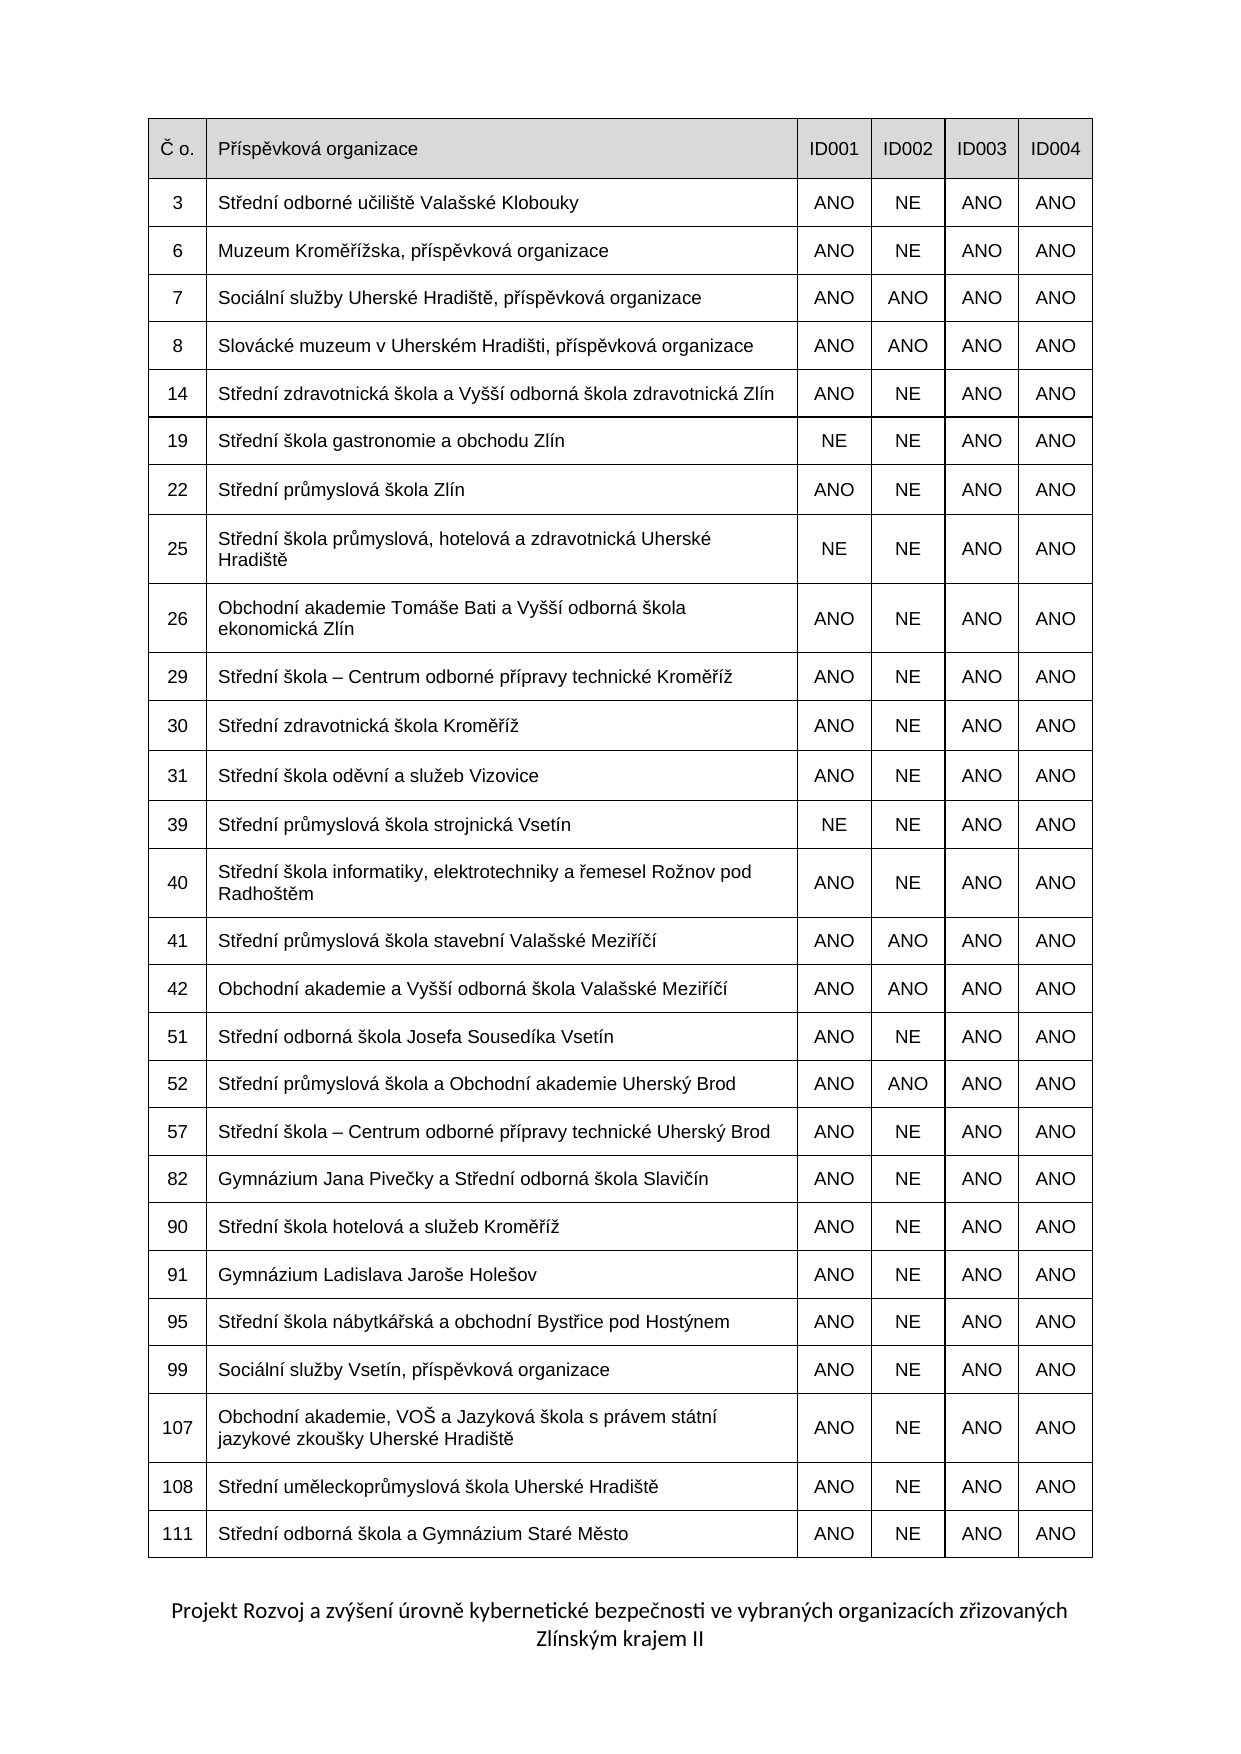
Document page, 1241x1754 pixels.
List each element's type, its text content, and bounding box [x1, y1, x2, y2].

table_cell ANO [1019, 801, 1092, 847]
table_cell Střední zdravotnická škola Kroměříž [207, 701, 797, 750]
table_cell ANO [1019, 1511, 1092, 1557]
table_cell Střední odborná škola Josefa Sousedíka Vsetín [207, 1013, 797, 1059]
table_cell ANO [798, 1203, 871, 1250]
table_cell Střední škola průmyslová, hotelová a zdravotnická Uherské Hradiště [207, 515, 797, 583]
table_cell ANO [798, 1394, 871, 1462]
table_cell Střední škola oděvní a služeb Vizovice [207, 751, 797, 800]
table_cell 57 [149, 1108, 206, 1155]
table_cell ANO [1019, 1251, 1092, 1297]
table_header ID003 [946, 119, 1018, 178]
table_cell ANO [798, 465, 871, 514]
table_cell ANO [798, 965, 871, 1012]
table_cell NE [872, 1251, 944, 1297]
table_cell ANO [798, 1108, 871, 1155]
table_cell NE [872, 1156, 944, 1202]
table_cell 41 [149, 918, 206, 964]
table_cell Střední škola informatiky, elektrotechniky a řemesel Rožnov pod Radhoštěm [207, 849, 797, 917]
table_cell ANO [798, 751, 871, 800]
table_cell ANO [1019, 1108, 1092, 1155]
table_cell NE [872, 515, 944, 583]
table_cell Střední průmyslová škola a Obchodní akademie Uherský Brod [207, 1061, 797, 1107]
table_cell ANO [946, 1156, 1018, 1202]
table_cell Střední škola gastronomie a obchodu Zlín [207, 418, 797, 464]
table_cell 42 [149, 965, 206, 1012]
table_cell ANO [946, 965, 1018, 1012]
table_cell 90 [149, 1203, 206, 1250]
table_header Příspěvková organizace [207, 119, 797, 178]
table_cell ANO [1019, 1156, 1092, 1202]
table_cell 14 [149, 370, 206, 416]
table_cell ANO [946, 1346, 1018, 1393]
table_cell NE [872, 584, 944, 652]
table_cell ANO [946, 701, 1018, 750]
table_cell ANO [1019, 653, 1092, 700]
table_cell Obchodní akademie, VOŠ a Jazyková škola s právem státní jazykové zkoušky Uherské Hradiště [207, 1394, 797, 1462]
table_cell ANO [1019, 918, 1092, 964]
table_cell 29 [149, 653, 206, 700]
table_cell ANO [946, 1203, 1018, 1250]
table_cell ANO [798, 275, 871, 321]
table_cell 82 [149, 1156, 206, 1202]
table_cell ANO [1019, 418, 1092, 464]
table_cell ANO [946, 465, 1018, 514]
table_cell ANO [946, 1108, 1018, 1155]
table_cell 91 [149, 1251, 206, 1297]
table_cell ANO [798, 1463, 871, 1509]
table_cell 95 [149, 1299, 206, 1345]
table_cell NE [872, 1463, 944, 1509]
table_cell Sociální služby Uherské Hradiště, příspěvková organizace [207, 275, 797, 321]
table_cell Střední průmyslová škola strojnická Vsetín [207, 801, 797, 847]
table_cell ANO [946, 179, 1018, 226]
table_header ID001 [798, 119, 871, 178]
table_cell NE [872, 1299, 944, 1345]
table_cell Střední škola hotelová a služeb Kroměříž [207, 1203, 797, 1250]
table_cell ANO [1019, 515, 1092, 583]
table_cell ANO [872, 918, 944, 964]
table_cell Obchodní akademie a Vyšší odborná škola Valašské Meziříčí [207, 965, 797, 1012]
table_cell 19 [149, 418, 206, 464]
table_cell NE [872, 751, 944, 800]
table_cell 22 [149, 465, 206, 514]
table_cell 51 [149, 1013, 206, 1059]
table_cell ANO [1019, 1299, 1092, 1345]
table_cell ANO [798, 1511, 871, 1557]
table_cell NE [872, 1203, 944, 1250]
table_cell ANO [946, 1013, 1018, 1059]
table_cell Střední odborná škola a Gymnázium Staré Město [207, 1511, 797, 1557]
table_cell ANO [798, 918, 871, 964]
table_cell ANO [798, 370, 871, 416]
table_cell NE [872, 849, 944, 917]
table_cell ANO [946, 584, 1018, 652]
table_cell Střední uměleckoprůmyslová škola Uherské Hradiště [207, 1463, 797, 1509]
table_cell ANO [798, 584, 871, 652]
table_cell ANO [1019, 227, 1092, 273]
table_cell ANO [872, 1061, 944, 1107]
table_cell 107 [149, 1394, 206, 1462]
table_cell ANO [946, 1061, 1018, 1107]
table_cell ANO [798, 653, 871, 700]
table_cell NE [798, 418, 871, 464]
table_cell ANO [1019, 751, 1092, 800]
table_cell NE [798, 515, 871, 583]
table_cell Gymnázium Jana Pivečky a Střední odborná škola Slavičín [207, 1156, 797, 1202]
table_cell Střední průmyslová škola stavební Valašské Meziříčí [207, 918, 797, 964]
table_cell ANO [946, 1299, 1018, 1345]
table_cell 99 [149, 1346, 206, 1393]
table_cell ANO [1019, 179, 1092, 226]
table_header Č o. [149, 119, 206, 178]
table_cell NE [872, 370, 944, 416]
table_cell Střední škola – Centrum odborné přípravy technické Kroměříž [207, 653, 797, 700]
table_cell ANO [798, 1156, 871, 1202]
table_cell ANO [1019, 965, 1092, 1012]
table_header ID002 [872, 119, 944, 178]
table_cell 25 [149, 515, 206, 583]
table_cell Slovácké muzeum v Uherském Hradišti, příspěvková organizace [207, 322, 797, 369]
table_cell ANO [872, 275, 944, 321]
table_cell ANO [798, 322, 871, 369]
table_cell ANO [946, 801, 1018, 847]
table_cell NE [872, 1394, 944, 1462]
table_cell ANO [1019, 370, 1092, 416]
table_cell ANO [1019, 322, 1092, 369]
table_cell NE [872, 701, 944, 750]
table_cell NE [872, 1013, 944, 1059]
table_cell ANO [946, 653, 1018, 700]
table_cell ANO [946, 918, 1018, 964]
table_cell ANO [872, 965, 944, 1012]
table_cell NE [872, 1108, 944, 1155]
table_cell Obchodní akademie Tomáše Bati a Vyšší odborná škola ekonomická Zlín [207, 584, 797, 652]
table_cell ANO [798, 1013, 871, 1059]
table_cell ANO [1019, 1203, 1092, 1250]
table_cell 30 [149, 701, 206, 750]
table_cell ANO [1019, 849, 1092, 917]
table_cell 26 [149, 584, 206, 652]
table_cell ANO [946, 515, 1018, 583]
table_cell ANO [1019, 1346, 1092, 1393]
table_cell NE [872, 465, 944, 514]
table_cell Střední škola nábytkářská a obchodní Bystřice pod Hostýnem [207, 1299, 797, 1345]
table_cell Střední odborné učiliště Valašské Klobouky [207, 179, 797, 226]
table_cell NE [872, 179, 944, 226]
table_cell ANO [946, 418, 1018, 464]
table_cell Střední průmyslová škola Zlín [207, 465, 797, 514]
table_cell 108 [149, 1463, 206, 1509]
table_cell ANO [798, 1061, 871, 1107]
table_cell ANO [798, 179, 871, 226]
table_cell ANO [1019, 1463, 1092, 1509]
table_cell 31 [149, 751, 206, 800]
table_cell ANO [946, 1251, 1018, 1297]
table_cell ANO [872, 322, 944, 369]
table_cell NE [798, 801, 871, 847]
table_cell ANO [946, 1463, 1018, 1509]
table_cell NE [872, 418, 944, 464]
table_cell Sociální služby Vsetín, příspěvková organizace [207, 1346, 797, 1393]
table_cell ANO [1019, 701, 1092, 750]
table_cell ANO [1019, 465, 1092, 514]
table_cell ANO [946, 370, 1018, 416]
table_cell 3 [149, 179, 206, 226]
table_cell 6 [149, 227, 206, 273]
table_cell ANO [946, 849, 1018, 917]
table_cell ANO [946, 1511, 1018, 1557]
table_cell ANO [798, 1346, 871, 1393]
table_cell 8 [149, 322, 206, 369]
table_cell NE [872, 801, 944, 847]
table_cell ANO [1019, 584, 1092, 652]
table_cell ANO [798, 227, 871, 273]
table_cell 111 [149, 1511, 206, 1557]
table_cell ANO [1019, 1013, 1092, 1059]
table_cell 7 [149, 275, 206, 321]
table_cell 39 [149, 801, 206, 847]
table_cell NE [872, 1346, 944, 1393]
table_cell ANO [946, 751, 1018, 800]
table_cell Střední škola – Centrum odborné přípravy technické Uherský Brod [207, 1108, 797, 1155]
table_cell ANO [946, 322, 1018, 369]
table_cell 52 [149, 1061, 206, 1107]
table_cell ANO [798, 849, 871, 917]
table_cell ANO [946, 227, 1018, 273]
table_cell Gymnázium Ladislava Jaroše Holešov [207, 1251, 797, 1297]
table_cell 40 [149, 849, 206, 917]
table_cell ANO [946, 1394, 1018, 1462]
table_cell ANO [798, 701, 871, 750]
table_cell ANO [1019, 1061, 1092, 1107]
table_cell NE [872, 1511, 944, 1557]
table_cell ANO [946, 275, 1018, 321]
table_cell ANO [1019, 275, 1092, 321]
table_header ID004 [1019, 119, 1092, 178]
table_cell ANO [798, 1299, 871, 1345]
table_cell Střední zdravotnická škola a Vyšší odborná škola zdravotnická Zlín [207, 370, 797, 416]
table_cell ANO [798, 1251, 871, 1297]
table_cell Muzeum Kroměřížska, příspěvková organizace [207, 227, 797, 273]
table_cell NE [872, 227, 944, 273]
table_cell NE [872, 653, 944, 700]
table_cell ANO [1019, 1394, 1092, 1462]
